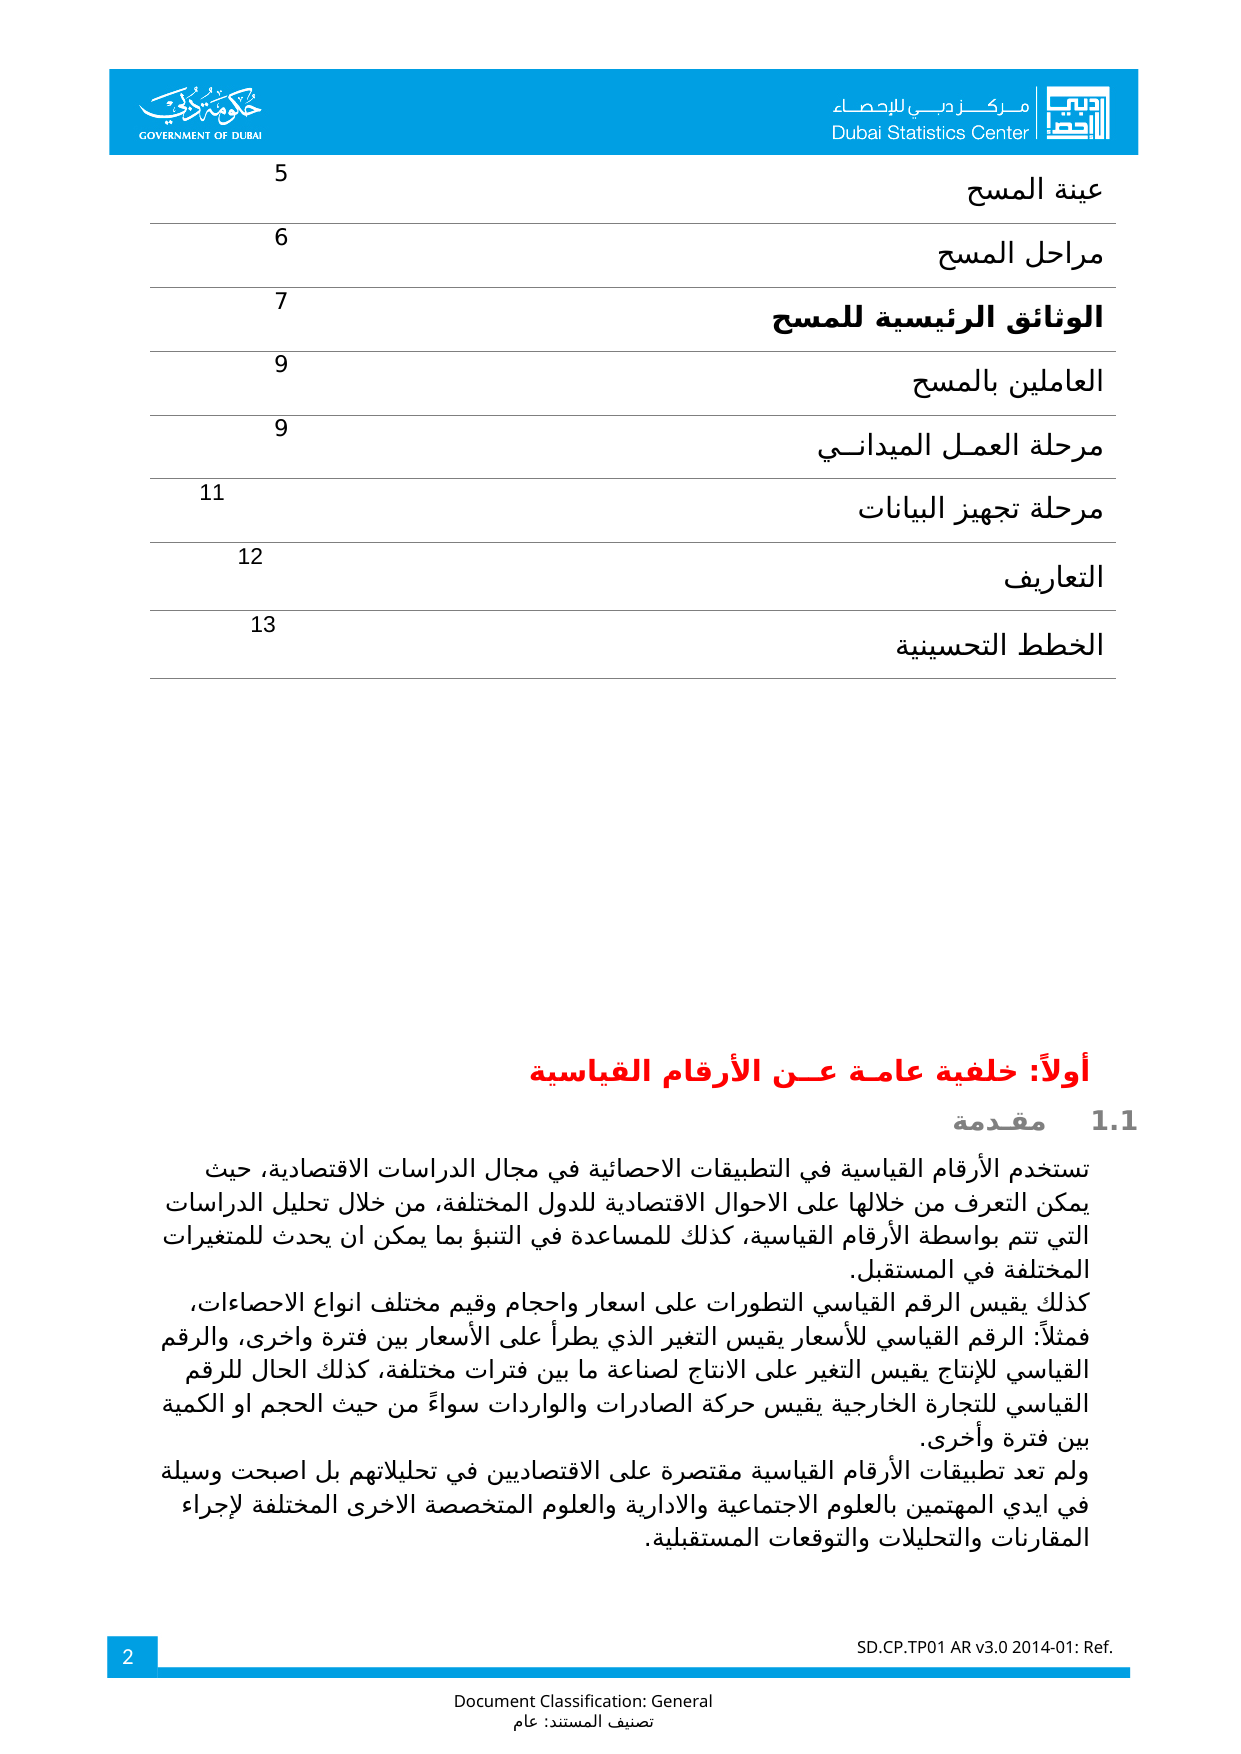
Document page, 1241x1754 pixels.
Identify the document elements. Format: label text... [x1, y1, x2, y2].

table_cell 5 [150, 159, 300, 223]
text كذلك يقيس الرقم القياسي التطورات على اسعار واحجام وقيم مختلف انواع الاحصاءات، فمثلاً: الرقم القياسي للأسعار يقيس التغير الذي يطرأ على الأسعار بين فترة واخرى، والرقم القياسي للإنتاج يقيس التغير على الانتاج لصناعة ما بين فترات مختلفة، كذلك الحال للرقم القياسي للتجارة الخارجية يقيس حركة الصادرات والواردات سواءً من حيث الحجم او الكمية بين فترة وأخرى. [150, 1289, 1090, 1452]
text أولاً: خلفية عامـة عــن الأرقام القياسية [150, 1054, 1090, 1088]
picture [1096, 99, 1103, 138]
list مقـدمة [150, 1106, 1090, 1137]
table_cell مراحل المسح [300, 224, 1116, 287]
table_cell 12 [150, 543, 300, 610]
text تستخدم الأرقام القياسية في التطبيقات الاحصائية في مجال الدراسات الاقتصادية، حيث يمكن التعرف من خلالها على الاحوال الاقتصادية للدول المختلفة، من خلال تحليل الدراسات التي تتم بواسطة الأرقام القياسية، كذلك للمساعدة في التنبؤ بما يمكن ان يحدث للمتغيرات المختلفة في المستقبل. [150, 1154, 1090, 1284]
table_cell 9 [150, 416, 300, 478]
table_cell مرحلة العمـل الميدانــي [300, 416, 1116, 478]
text ولم تعد تطبيقات الأرقام القياسية مقتصرة على الاقتصاديين في تحليلاتهم بل اصبحت وسيلة في ايدي المهتمين بالعلوم الاجتماعية والادارية والعلوم المتخصصة الاخرى المختلفة لإجراء المقارنات والتحليلات والتوقعات المستقبلية. [150, 1456, 1090, 1553]
table_cell 11 [150, 479, 300, 542]
table_cell 7 [150, 288, 300, 351]
table_cell التعاريف [300, 543, 1116, 610]
picture [1090, 99, 1098, 110]
table_cell مرحلة تجهيز البيانات [300, 479, 1116, 542]
picture [1053, 123, 1087, 133]
picture [231, 99, 240, 110]
table_cell 9 [150, 352, 300, 414]
picture [1048, 87, 1109, 138]
table_cell العاملين بالمسح [300, 352, 1116, 414]
table_cell 13 [150, 611, 300, 678]
table_cell 6 [150, 224, 300, 287]
picture [106, 1632, 1131, 1681]
table_cell الوثائق الرئيسية للمسح [300, 288, 1116, 351]
table_cell عينة المسح [300, 159, 1116, 223]
table_cell الخطط التحسينية [300, 611, 1116, 678]
